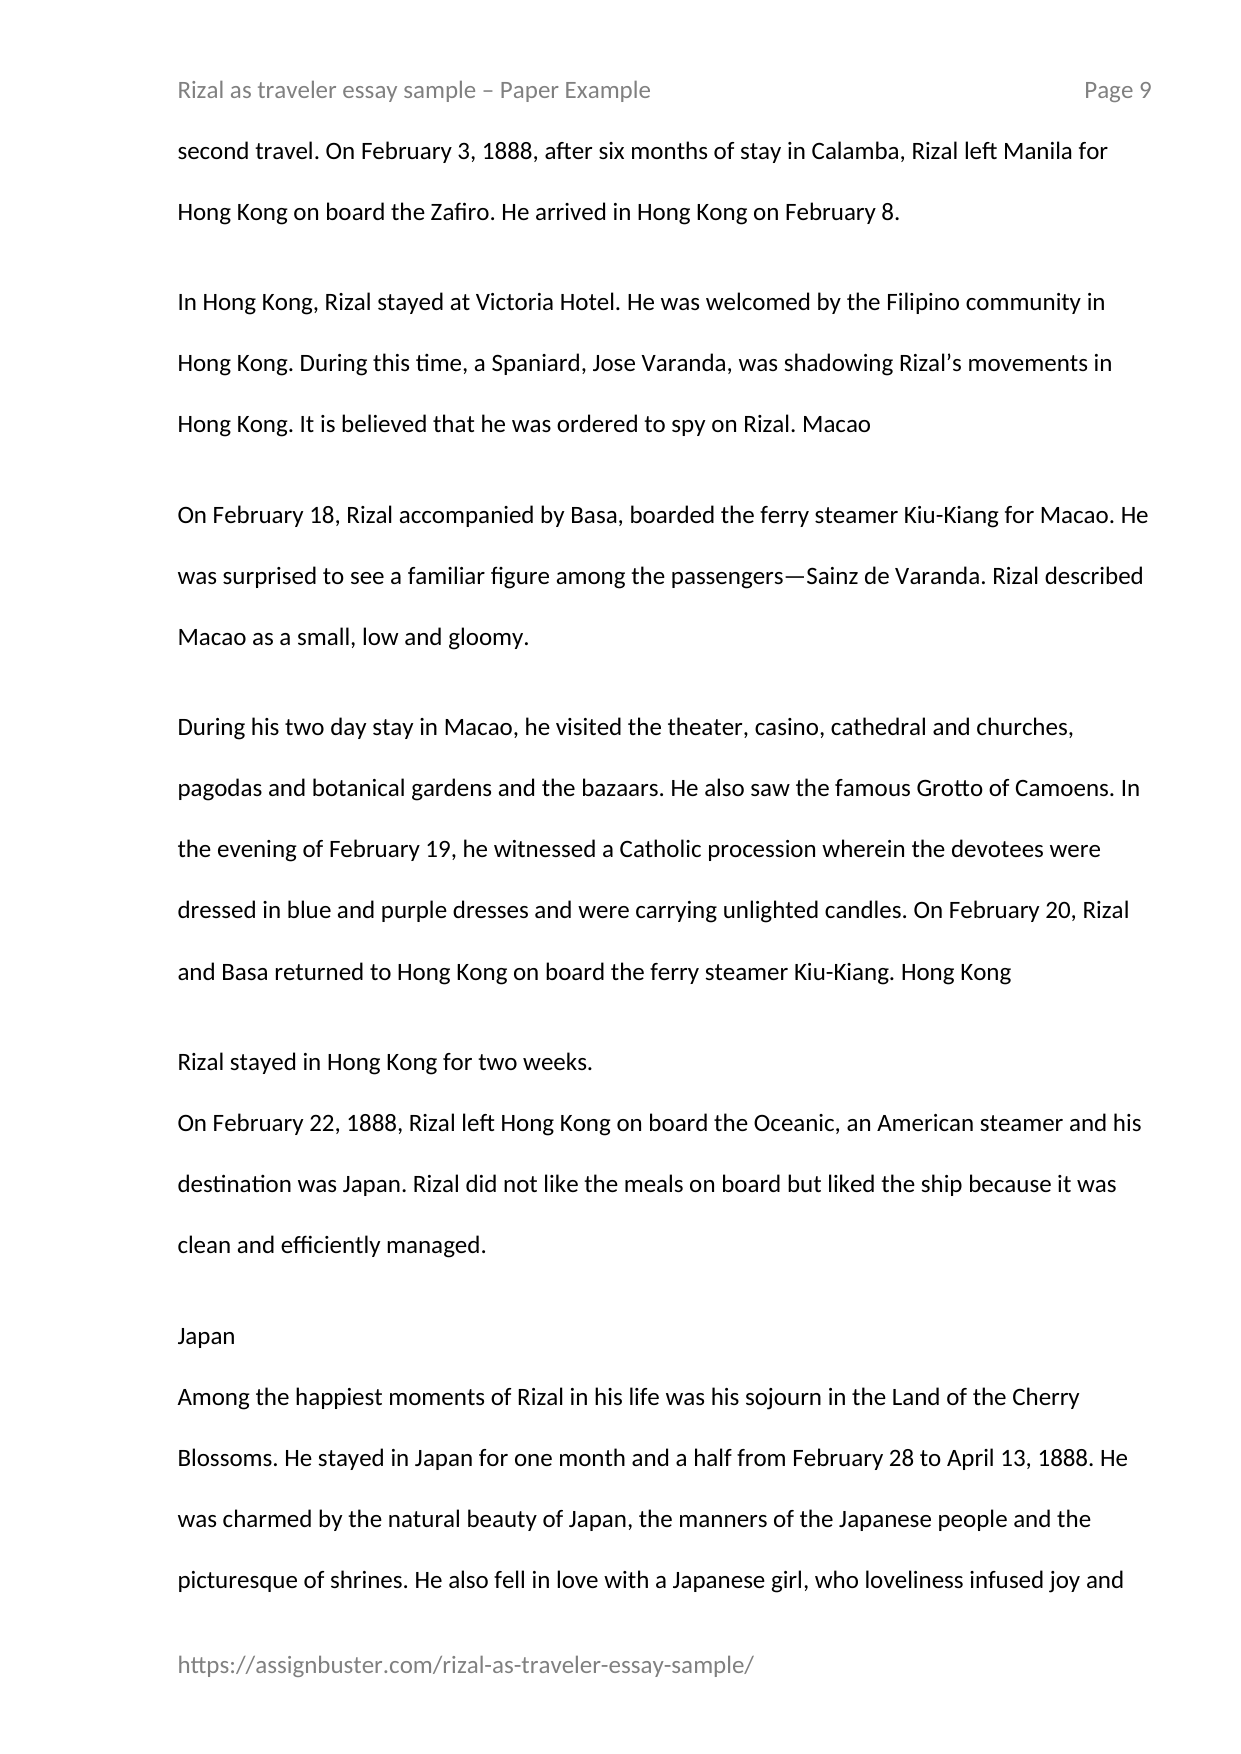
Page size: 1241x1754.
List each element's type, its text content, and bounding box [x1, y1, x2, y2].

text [177, 1320, 1152, 1594]
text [177, 135, 1152, 226]
text During his two day stay in Macao, he visited the theater, casino, cathedral and churches, pagodas and botanical gardens and the bazaars. He also saw the famous Grotto of Camoens. In the evening of February 19, he witnessed a Catholic procession wherein the devotees were dressed in blue and purple dresses and were carrying unlighted candles. On February 20, Rizal and Basa returned to Hong Kong on board the ferry steamer Kiu-Kiang. Hong Kong [177, 712, 1152, 986]
text On February 18, Rizal accompanied by Basa, boarded the ferry steamer Kiu-Kiang for Macao. He was surprised to see a familiar figure among the passengers—Sainz de Varanda. Rizal described Macao as a small, low and gloomy. [177, 499, 1152, 652]
text In Hong Kong, Rizal stayed at Victoria Hotel. He was welcomed by the Filipino community in Hong Kong. During this time, a Spaniard, Jose Varanda, was shadowing Rizal’s movements in Hong Kong. It is believed that he was ordered to spy on Rizal. Macao [177, 286, 1152, 439]
text Rizal stayed in Hong Kong for two weeks. On February 22, 1888, Rizal left Hong Kong on board the Oceanic, an American steamer and his destination was Japan. Rizal did not like the meals on board but liked the ship because it was clean and efficiently managed. [177, 1046, 1152, 1260]
